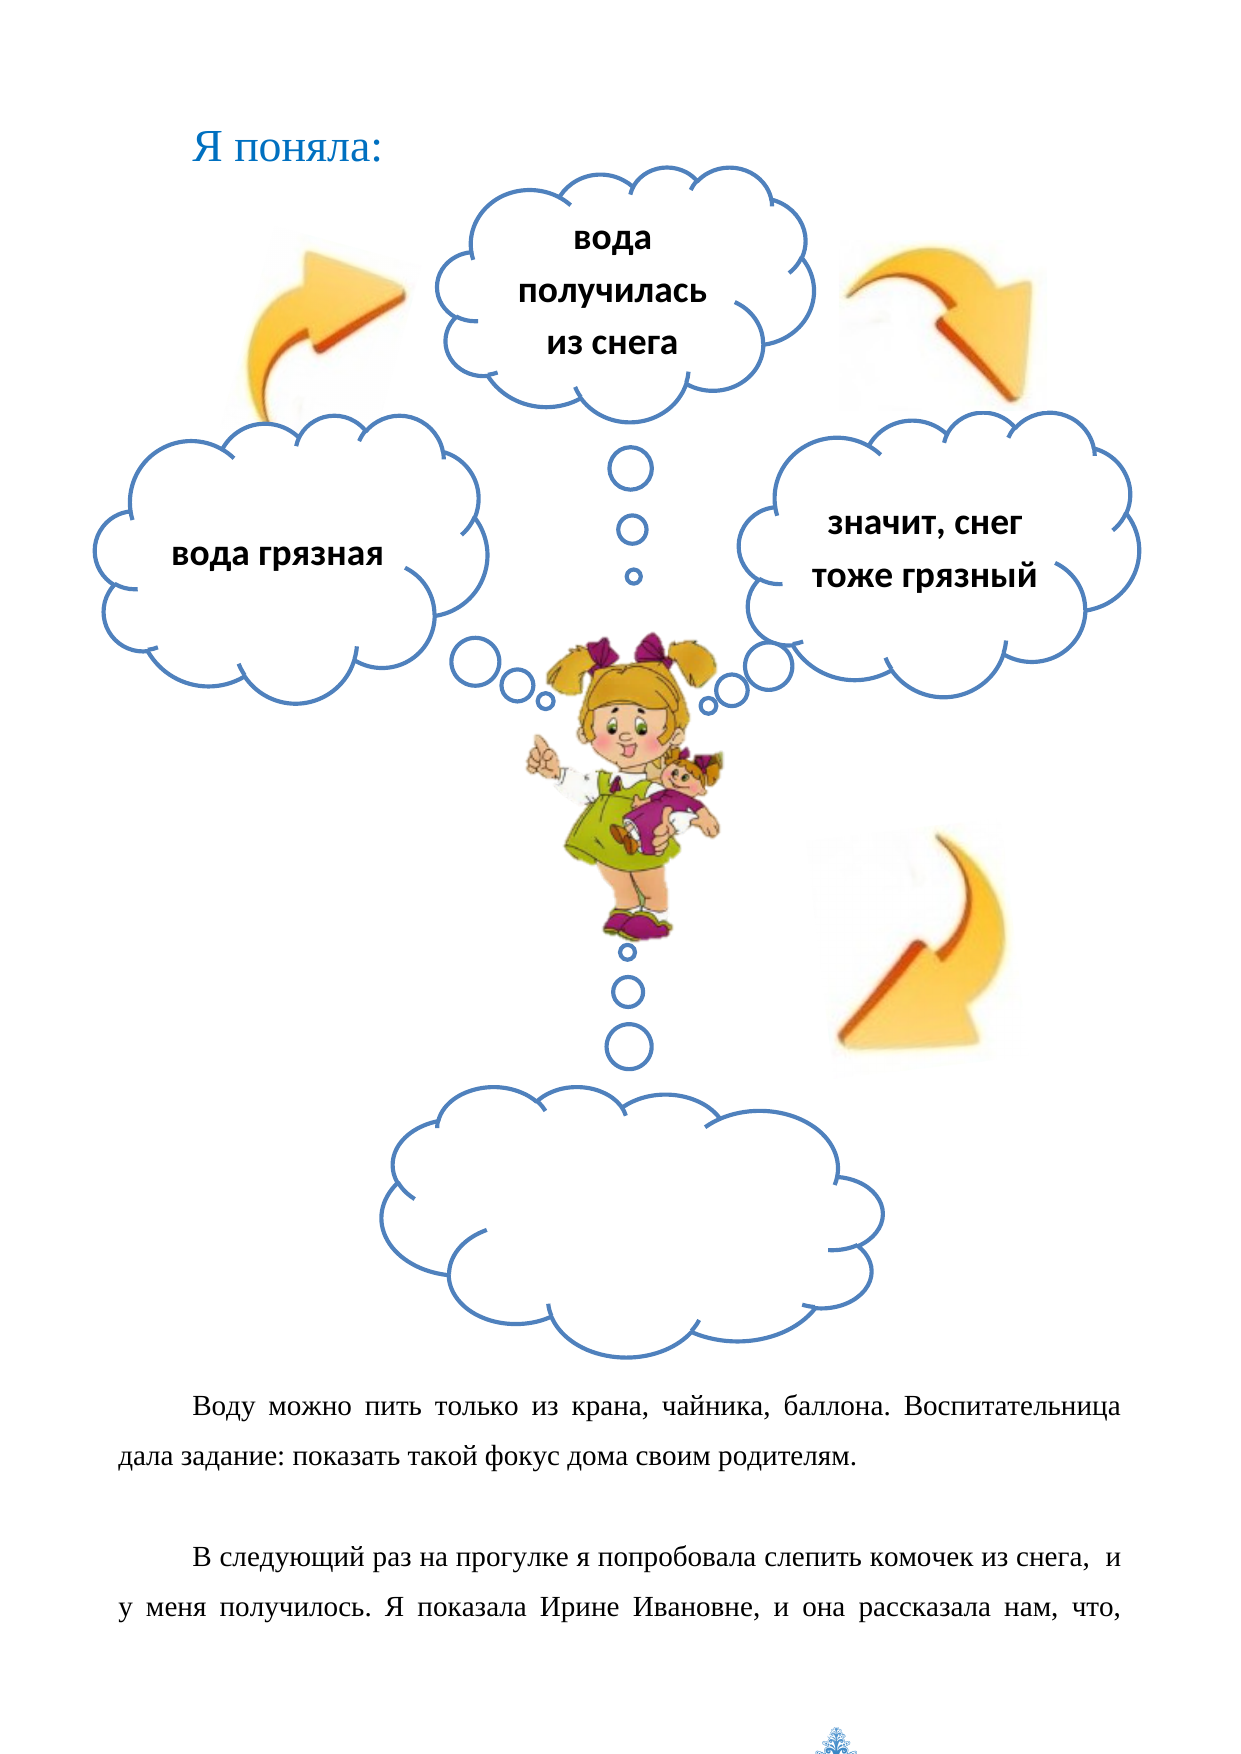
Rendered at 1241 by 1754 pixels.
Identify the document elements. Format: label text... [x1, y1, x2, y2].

text Я поняла: [118, 118, 1122, 171]
text Воду можно пить только из крана, чайника, баллона. Воспитательница дала задание: показать такой фокус дома своим родителям. [118, 1388, 1122, 1472]
picture [806, 818, 1028, 1078]
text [118, 1539, 1122, 1623]
picture [770, 1727, 902, 1754]
picture [838, 240, 1048, 411]
picture [221, 227, 421, 433]
picture [511, 608, 748, 959]
